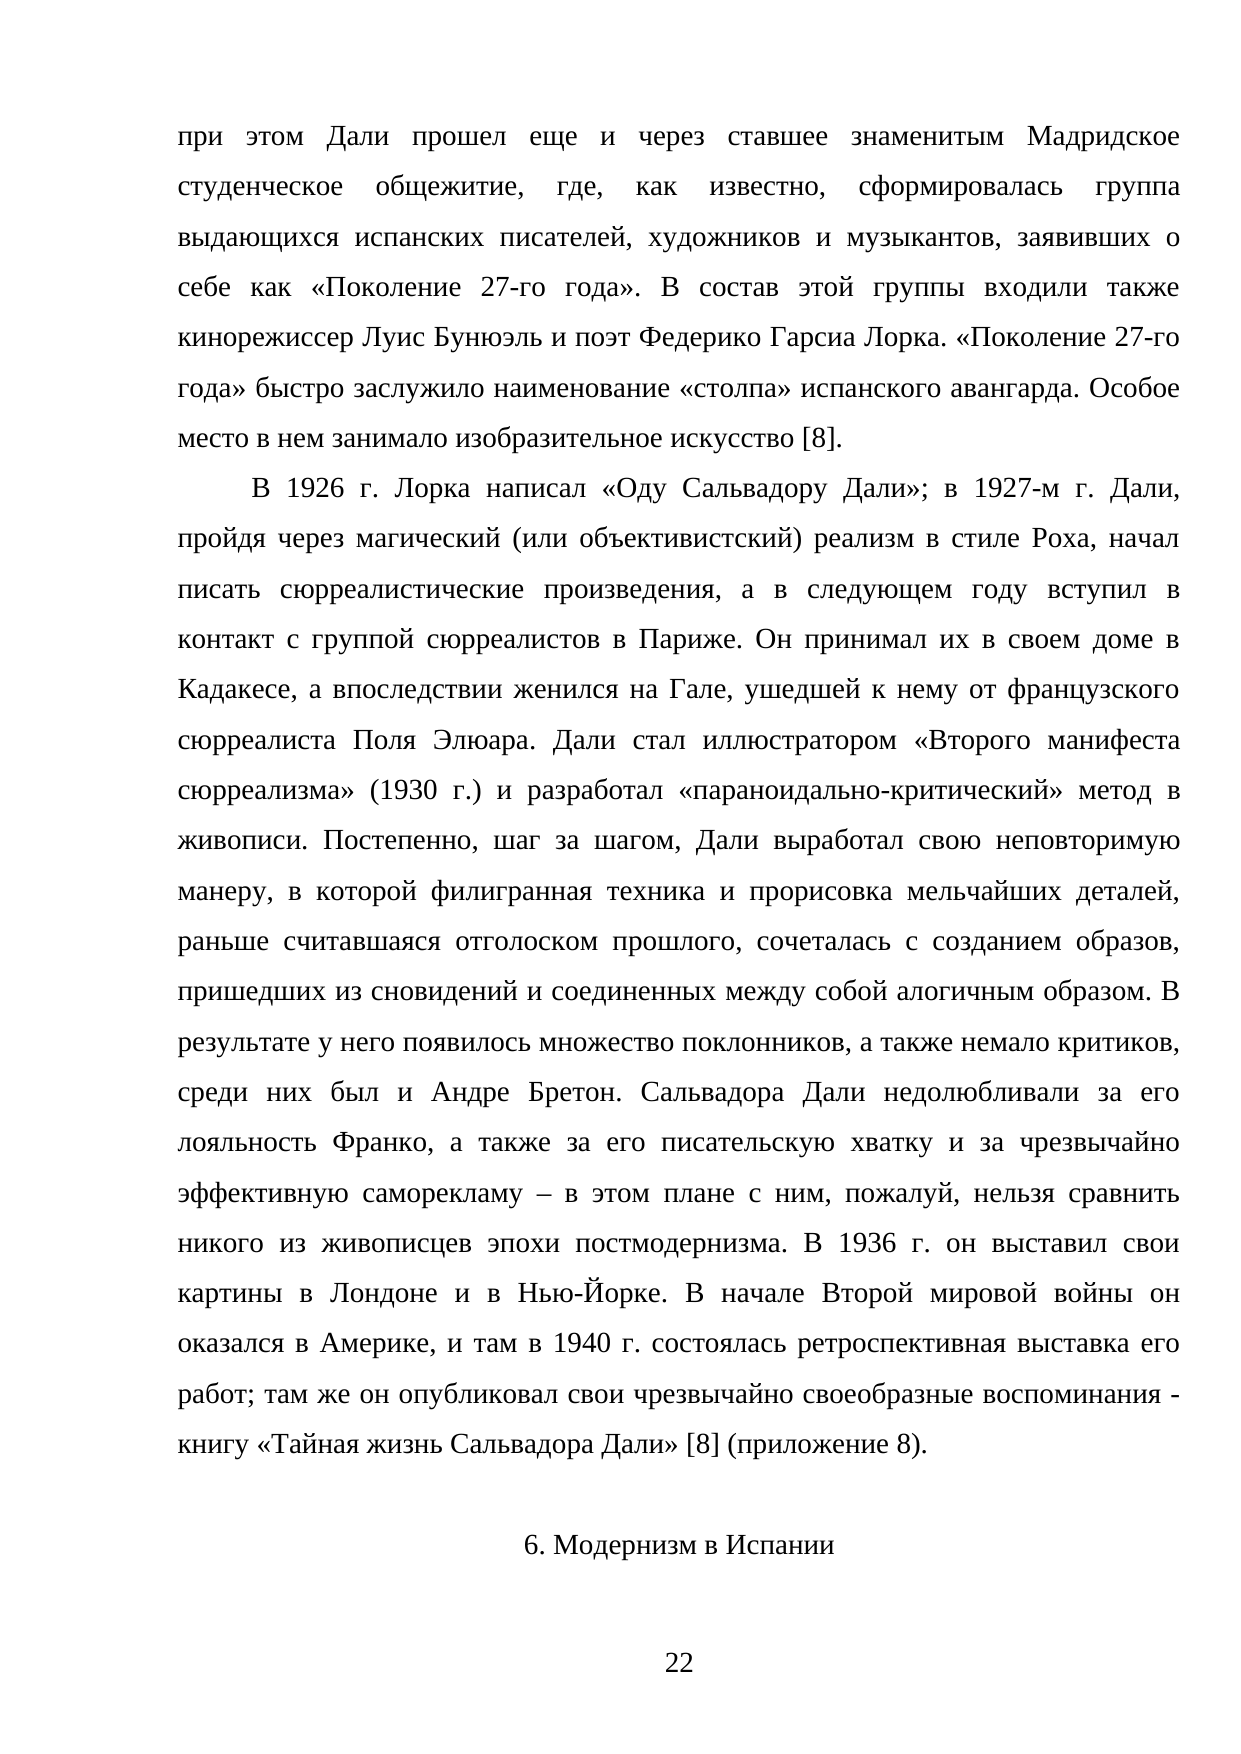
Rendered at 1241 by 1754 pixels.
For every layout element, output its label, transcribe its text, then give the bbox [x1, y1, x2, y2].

text В 1926 г. Лорка написал «Оду Сальвадору Дали»; в 1927-м г. Дали, пройдя через магический (или объективистский) реализм в стиле Роха, начал писать сюрреалистические произведения, а в следующем году вступил в контакт с группой сюрреалистов в Париже. Он принимал их в своем доме в Кадакесе, а впоследствии женился на Гале, ушедшей к нему от французского сюрреалиста Поля Элюара. Дали стал иллюстратором «Второго манифеста сюрреализма» (1930 г.) и разработал «параноидально-критический» метод в живописи. Постепенно, шаг за шагом, Дали выработал свою неповторимую манеру, в которой филигранная техника и прорисовка мельчайших деталей, раньше считавшаяся отголоском прошлого, сочеталась с созданием образов, пришедших из сновидений и соединенных между собой алогичным образом. В результате у него появилось множество поклонников, а также немало критиков, среди них был и Андре Бретон. Сальвадора Дали недолюбливали за его лояльность Франко, а также за его писательскую хватку и за чрезвычайно эффективную саморекламу – в этом плане с ним, пожалуй, нельзя сравнить никого из живописцев эпохи постмодернизма. В 1936 г. он выставил свои картины в Лондоне и в Нью-Йорке. В начале Второй мировой войны он оказался в Америке, и там в 1940 г. состоялась ретроспективная выставка его работ; там же он опубликовал свои чрезвычайно своеобразные воспоминания - книгу «Тайная жизнь Сальвадора Дали» [8] (приложение 8). [177, 470, 1181, 1460]
text 6. Модернизм в Испании [177, 1527, 1181, 1560]
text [177, 118, 1181, 453]
